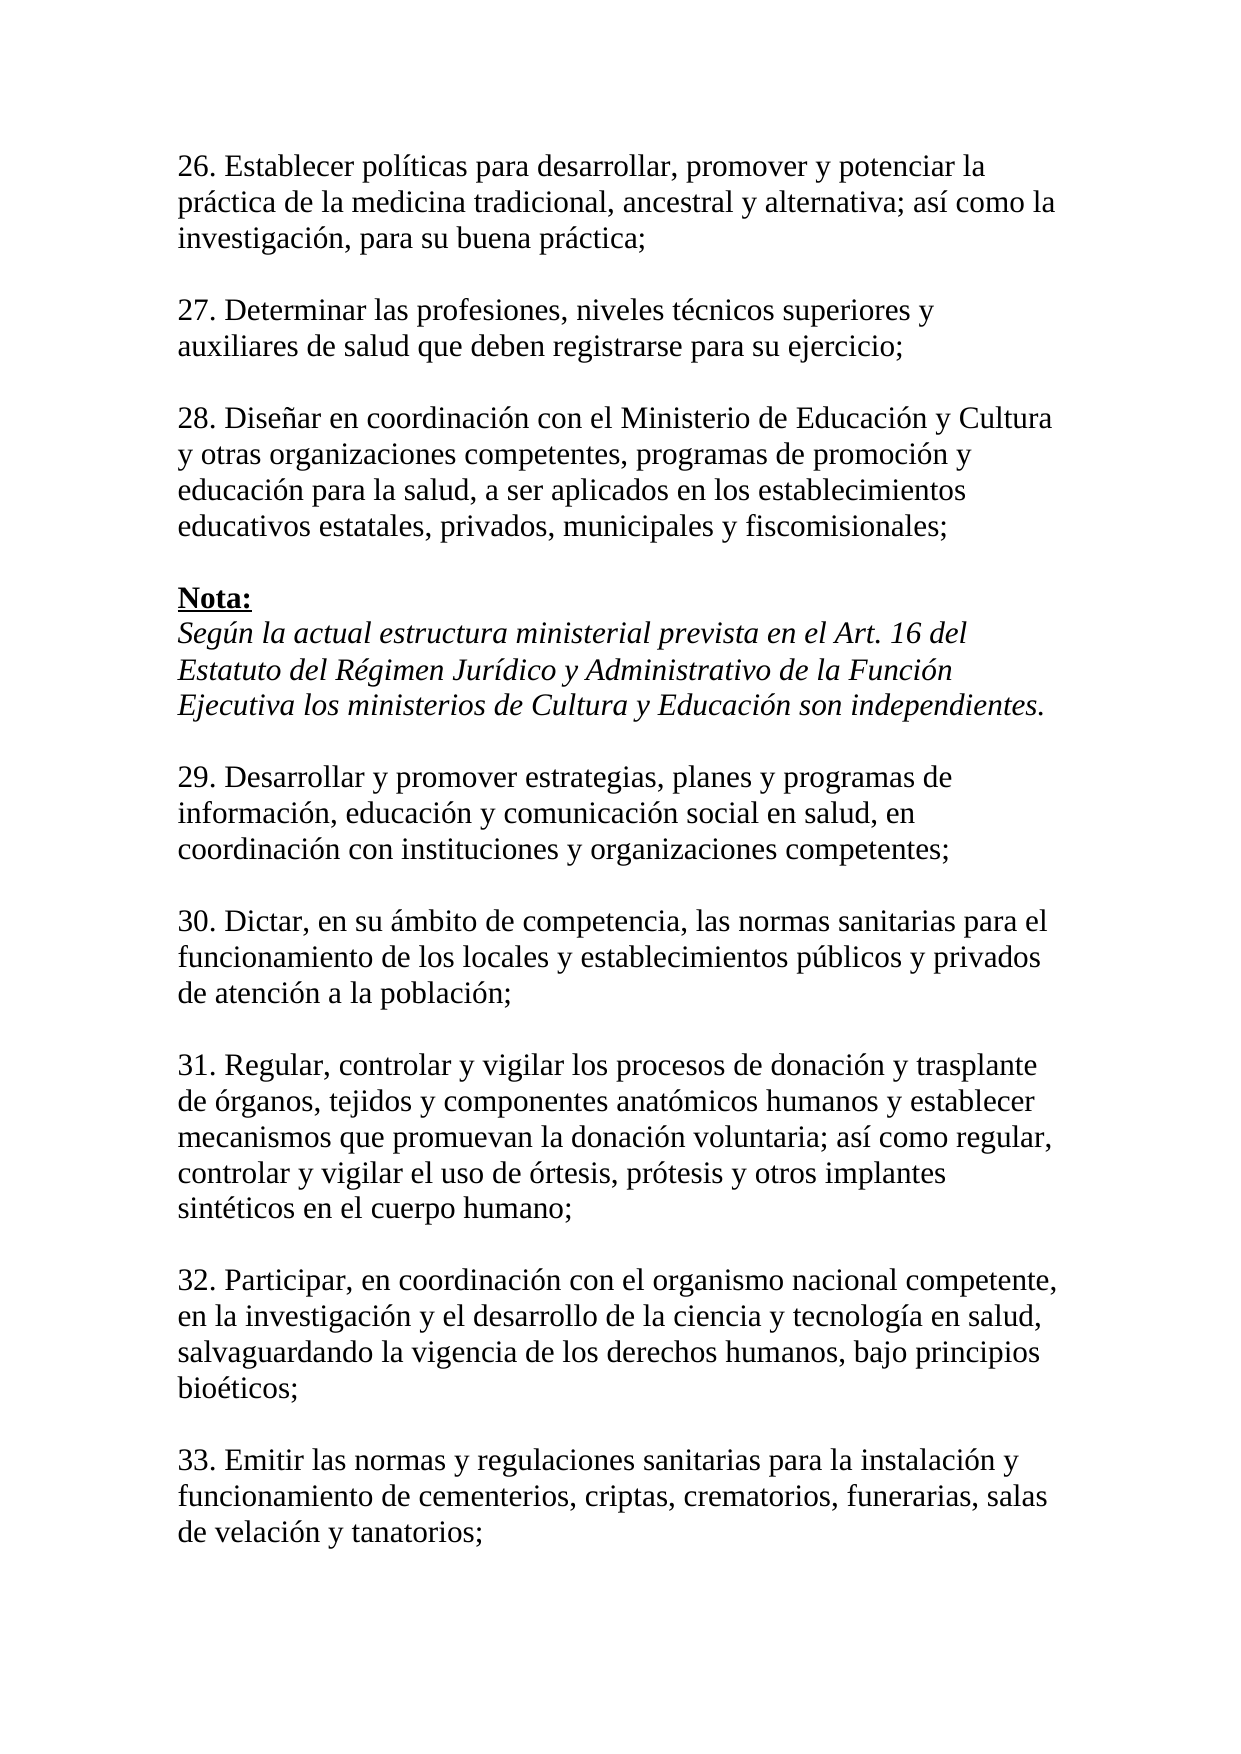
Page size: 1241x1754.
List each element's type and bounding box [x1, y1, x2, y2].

text [177, 148, 1063, 1585]
